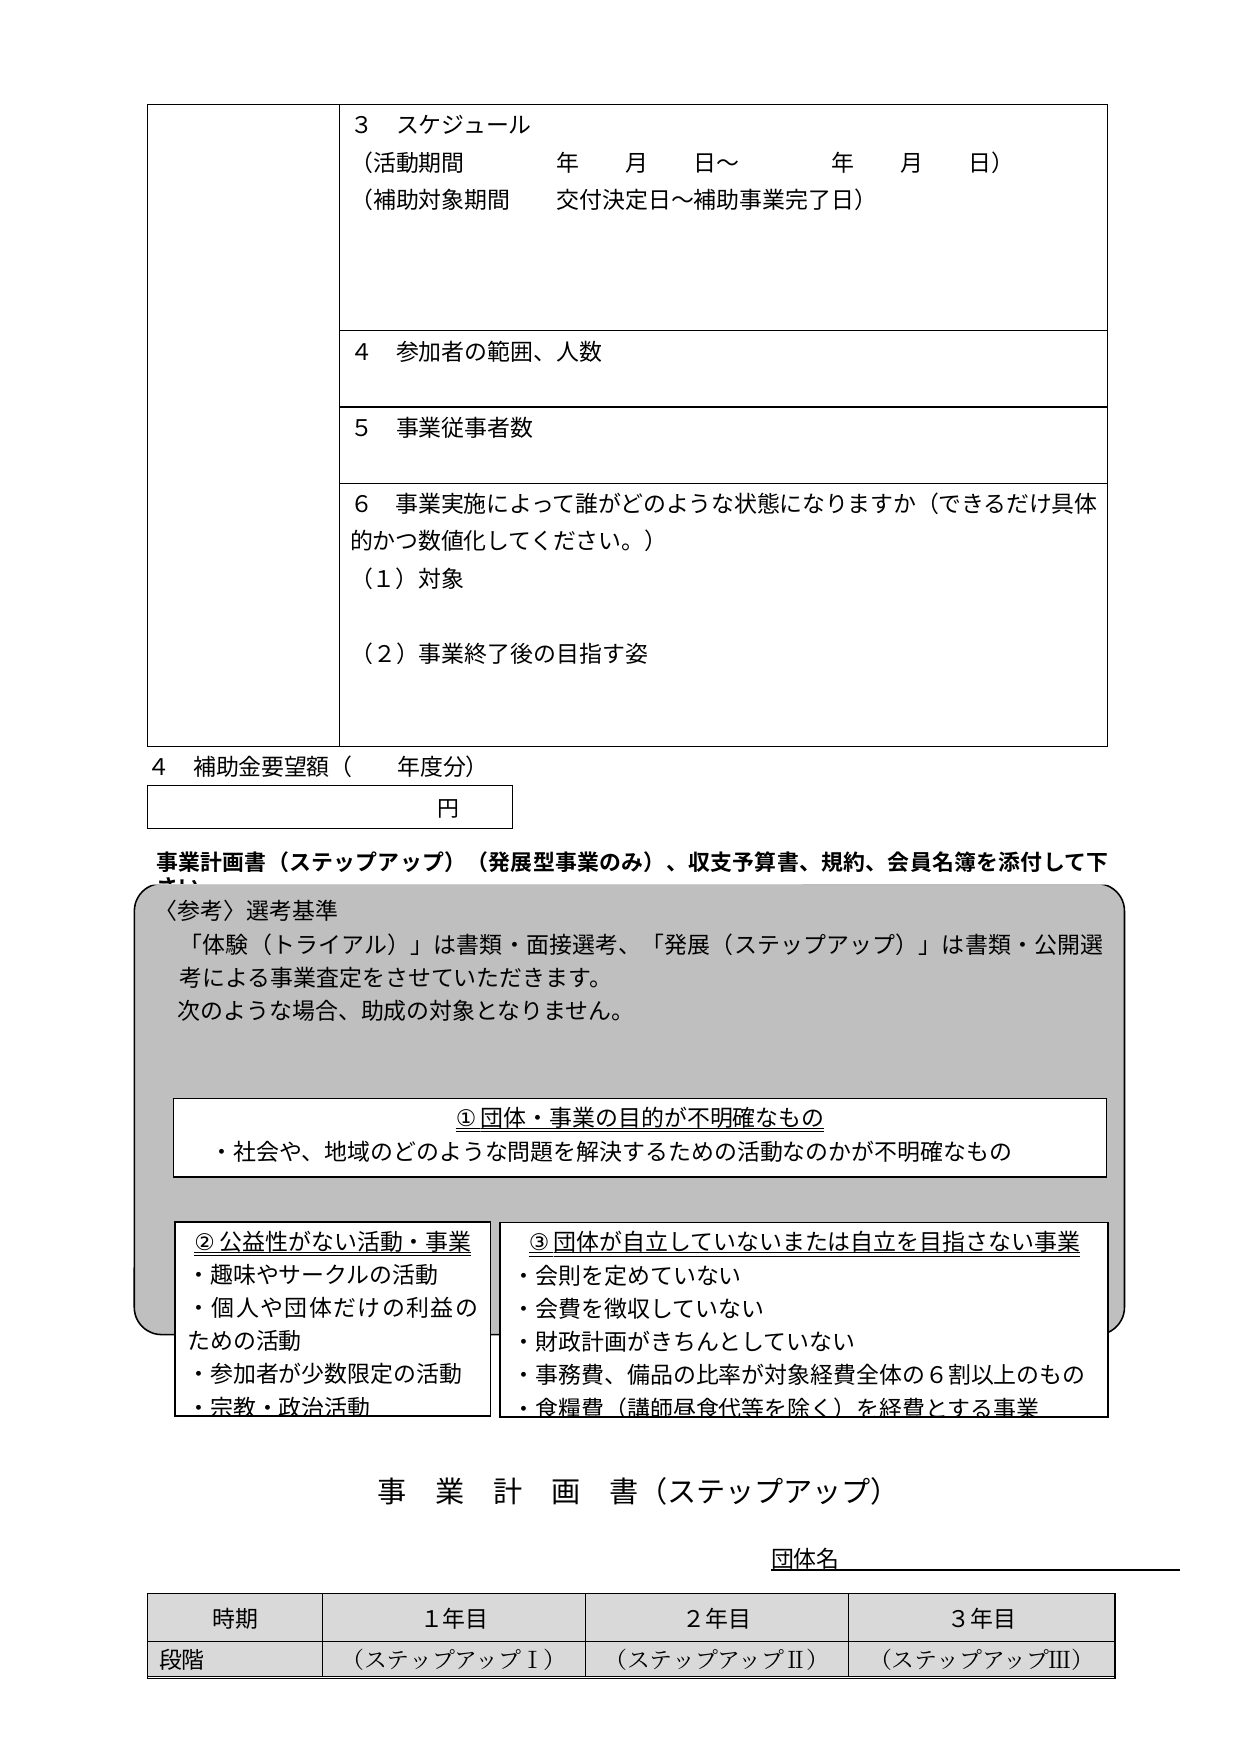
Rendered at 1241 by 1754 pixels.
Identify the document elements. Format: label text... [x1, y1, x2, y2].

table_cell 段階 [148, 1642, 322, 1676]
text ４ 補助金要望額（ 年度分） [148, 747, 1137, 784]
table_header 時期 [148, 1594, 322, 1641]
table_cell ６ 事業実施によって誰がどのような状態になりますか（できるだけ具体的かつ数値化してください。） （１）対象 （２）事業終了後の目指す姿 [340, 484, 1107, 746]
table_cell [323, 1642, 585, 1676]
table_header 円 [148, 786, 512, 828]
table_cell ５ 事業従事者数 [340, 408, 1107, 482]
table_header ３年目 [849, 1594, 1114, 1641]
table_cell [849, 1642, 1114, 1676]
table_header ２年目 [586, 1594, 848, 1641]
table_cell ４ 参加者の範囲、人数 [340, 331, 1107, 406]
text 事 業 計 画 書（ステップアップ） [148, 1469, 1137, 1511]
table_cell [586, 1642, 848, 1676]
table_cell ３ スケジュール （活動期間 年 月 日～ 年 月 日） （補助対象期間 交付決定日～補助事業完了日） [340, 105, 1107, 330]
table_header １年目 [323, 1594, 585, 1641]
text 団体名 [148, 1541, 1137, 1574]
